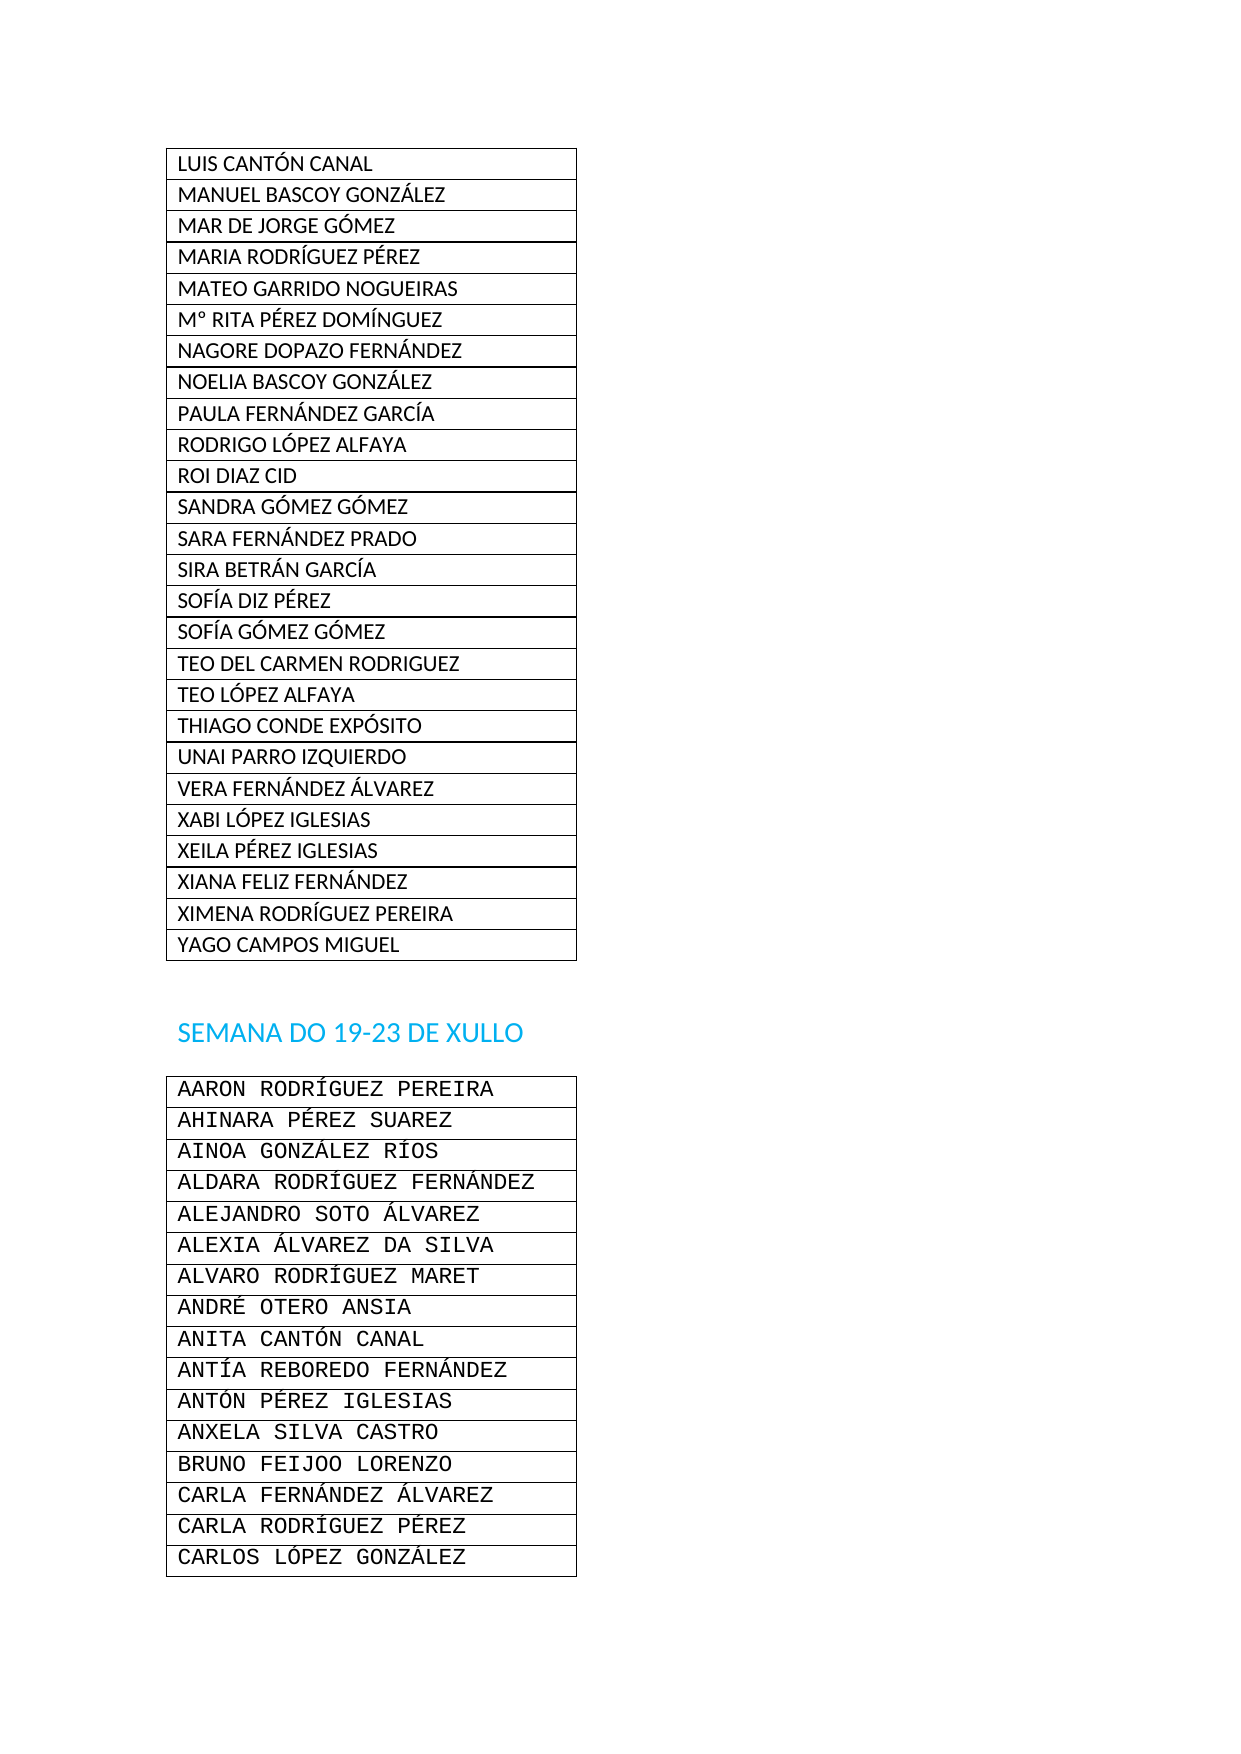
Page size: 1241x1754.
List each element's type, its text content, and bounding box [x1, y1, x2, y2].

table_cell ANTÓN PÉREZ IGLESIAS [167, 1390, 576, 1420]
table_cell AINOA GONZÁLEZ RÍOS [167, 1140, 576, 1170]
table_cell MANUEL BASCOY GONZÁLEZ [167, 180, 576, 210]
table_cell Mº RITA PÉREZ DOMÍNGUEZ [167, 305, 576, 335]
table_cell ALEXIA ÁLVAREZ DA SILVA [167, 1233, 576, 1263]
table_cell UNAI PARRO IZQUIERDO [167, 743, 576, 773]
table_cell SARA FERNÁNDEZ PRADO [167, 524, 576, 554]
table_cell CARLOS LÓPEZ GONZÁLEZ [167, 1546, 576, 1576]
table_cell TEO LÓPEZ ALFAYA [167, 680, 576, 710]
table_cell CARLA FERNÁNDEZ ÁLVAREZ [167, 1483, 576, 1513]
table_cell XIMENA RODRÍGUEZ PEREIRA [167, 899, 576, 929]
table_cell SANDRA GÓMEZ GÓMEZ [167, 493, 576, 523]
table_cell SOFÍA DIZ PÉREZ [167, 586, 576, 616]
table_cell NOELIA BASCOY GONZÁLEZ [167, 368, 576, 398]
table_cell ALEJANDRO SOTO ÁLVAREZ [167, 1202, 576, 1232]
table_cell RODRIGO LÓPEZ ALFAYA [167, 430, 576, 460]
table_cell ANITA CANTÓN CANAL [167, 1327, 576, 1357]
table_cell MATEO GARRIDO NOGUEIRAS [167, 274, 576, 304]
table_cell TEO DEL CARMEN RODRIGUEZ [167, 649, 576, 679]
text SEMANA DO 19-23 DE XULLO [177, 1014, 1063, 1050]
table_header AARON RODRÍGUEZ PEREIRA [167, 1077, 576, 1107]
table_cell ALDARA RODRÍGUEZ FERNÁNDEZ [167, 1171, 576, 1201]
table_cell MAR DE JORGE GÓMEZ [167, 211, 576, 241]
table_cell XIANA FELIZ FERNÁNDEZ [167, 868, 576, 898]
table_cell AHINARA PÉREZ SUAREZ [167, 1108, 576, 1138]
table_cell SOFÍA GÓMEZ GÓMEZ [167, 618, 576, 648]
table_cell ANDRÉ OTERO ANSIA [167, 1296, 576, 1326]
table_cell VERA FERNÁNDEZ ÁLVAREZ [167, 774, 576, 804]
table_cell CARLA RODRÍGUEZ PÉREZ [167, 1515, 576, 1545]
table_cell PAULA FERNÁNDEZ GARCÍA [167, 399, 576, 429]
table_cell THIAGO CONDE EXPÓSITO [167, 711, 576, 741]
table_cell ROI DIAZ CID [167, 461, 576, 491]
table_cell ANTÍA REBOREDO FERNÁNDEZ [167, 1358, 576, 1388]
table_cell NAGORE DOPAZO FERNÁNDEZ [167, 336, 576, 366]
table_cell MARIA RODRÍGUEZ PÉREZ [167, 243, 576, 273]
table_cell XABI LÓPEZ IGLESIAS [167, 805, 576, 835]
table_cell BRUNO FEIJOO LORENZO [167, 1452, 576, 1482]
table_cell ALVARO RODRÍGUEZ MARET [167, 1265, 576, 1295]
table_cell ANXELA SILVA CASTRO [167, 1421, 576, 1451]
table_cell XEILA PÉREZ IGLESIAS [167, 836, 576, 866]
table_cell YAGO CAMPOS MIGUEL [167, 930, 576, 960]
table_cell LUIS CANTÓN CANAL [167, 149, 576, 179]
table_cell SIRA BETRÁN GARCÍA [167, 555, 576, 585]
